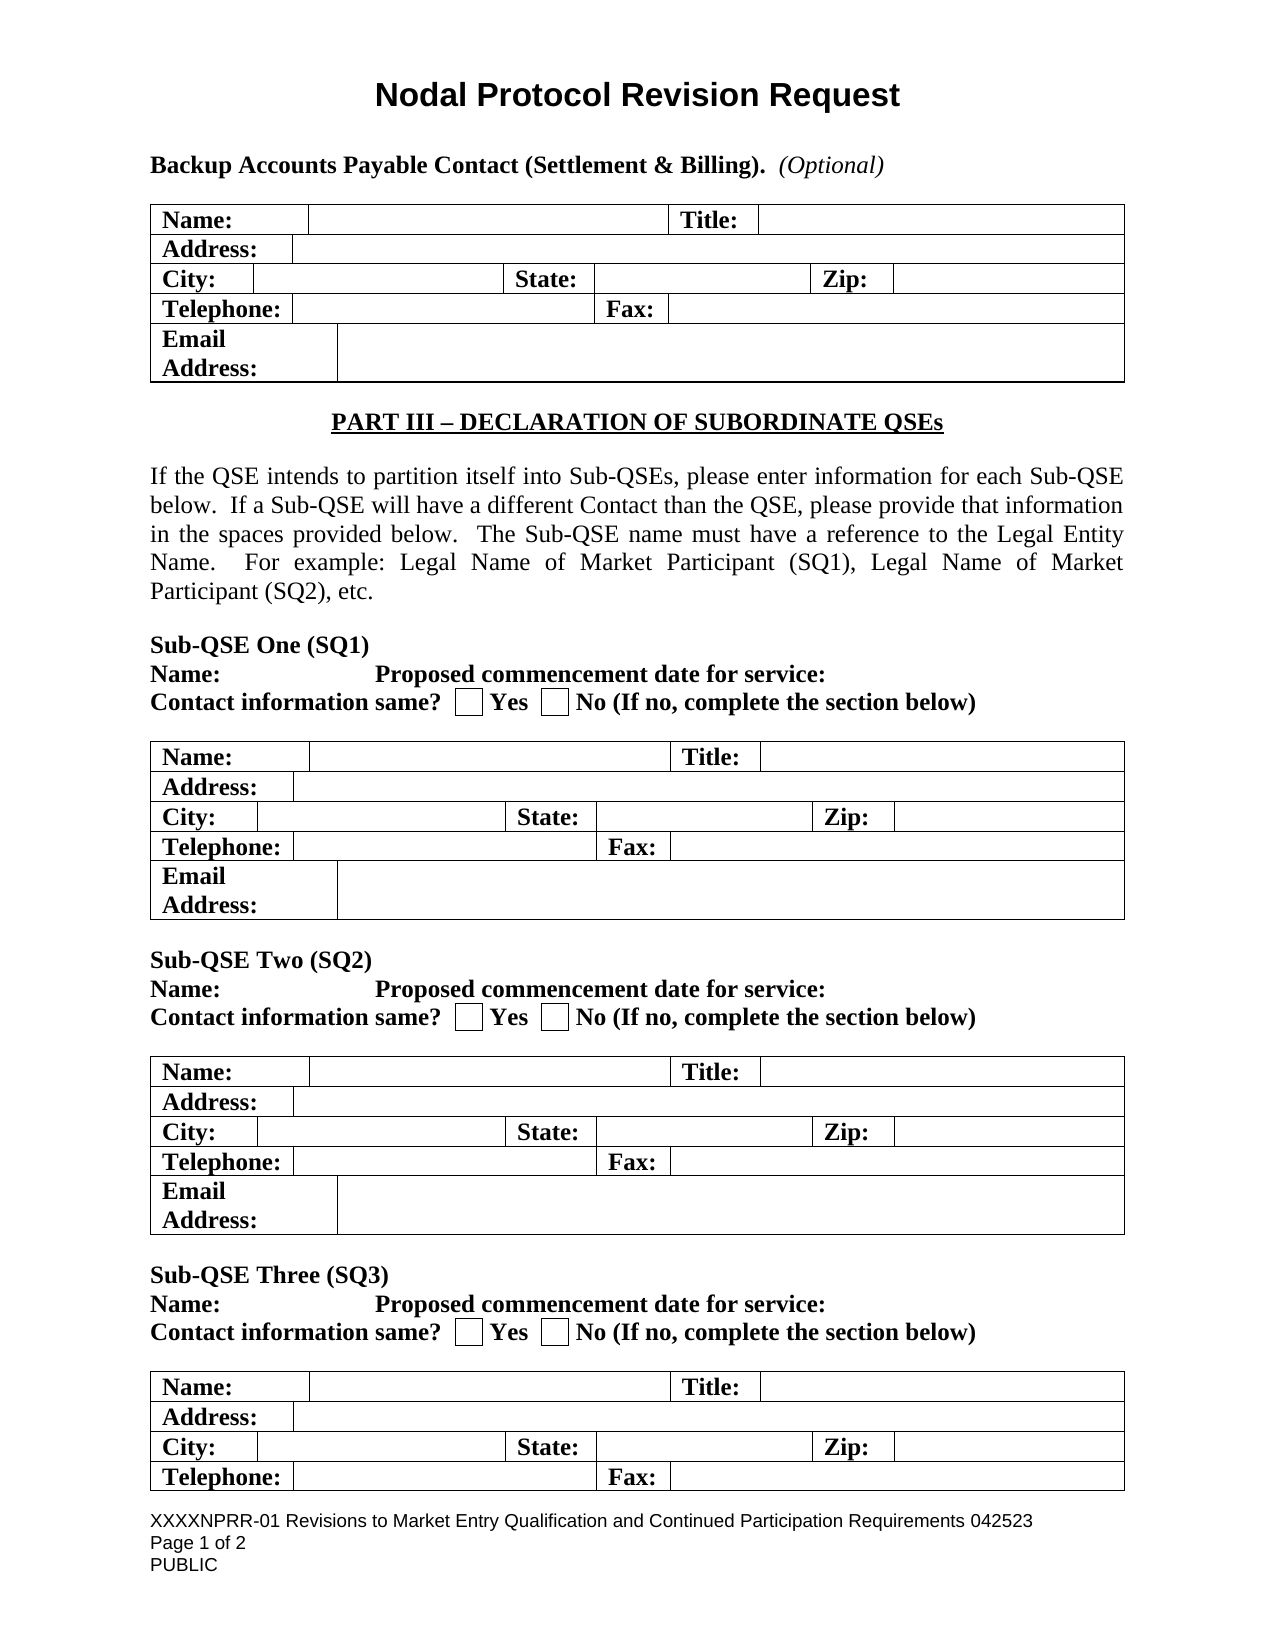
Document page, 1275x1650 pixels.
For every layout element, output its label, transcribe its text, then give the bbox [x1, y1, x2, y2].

table_cell City: [151, 264, 253, 293]
table_cell [895, 802, 1124, 831]
table_cell Telephone: [151, 832, 293, 860]
table_cell [595, 264, 810, 293]
table_header [310, 1372, 670, 1401]
table_header [309, 205, 668, 233]
table_header [761, 742, 1124, 771]
table_cell [258, 1432, 505, 1461]
table_cell City: [151, 1432, 257, 1461]
table_cell [338, 324, 1124, 381]
text Contact information same? Yes No (If no, complete the section below) [150, 687, 1125, 716]
table_cell State: [506, 1117, 596, 1146]
table_cell [258, 802, 505, 831]
table_cell [294, 772, 1124, 801]
table_cell [671, 1147, 1124, 1175]
table_cell [293, 235, 1124, 263]
table_cell State: [506, 1432, 596, 1461]
table_header [310, 1057, 670, 1086]
table_header [310, 742, 670, 771]
table_cell [597, 1117, 812, 1146]
table_header Name: [151, 742, 309, 771]
table_cell [338, 861, 1124, 919]
table_header [761, 1057, 1124, 1086]
table_cell [671, 1462, 1124, 1490]
table_cell [294, 1462, 596, 1490]
text Name: Proposed commencement date for service: [150, 974, 1125, 1002]
table_cell State: [506, 802, 596, 831]
table_cell Email Address: [151, 861, 337, 919]
table_header Title: [669, 205, 758, 233]
table_cell [597, 1432, 812, 1461]
table_cell City: [151, 1117, 257, 1146]
table_cell [293, 294, 594, 323]
table_cell [894, 264, 1124, 293]
table_header Name: [151, 1057, 309, 1086]
text Sub-QSE One (SQ1) [150, 630, 1125, 659]
table_cell Zip: [813, 802, 894, 831]
table_cell Address: [151, 1087, 293, 1116]
table_cell Zip: [813, 1117, 894, 1146]
table_cell Telephone: [151, 1147, 293, 1175]
table_cell [669, 294, 1124, 323]
table_cell [294, 832, 596, 860]
table_cell [597, 802, 812, 831]
table_cell Email Address: [151, 1176, 337, 1234]
text Contact information same? Yes No (If no, complete the section below) [150, 1002, 1125, 1031]
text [150, 1317, 1125, 1346]
table_cell [294, 1087, 1124, 1116]
text PART III – DECLARATION OF SUBORDINATE QSEs [150, 407, 1125, 436]
table_header [759, 205, 1124, 233]
table_cell Address: [151, 235, 292, 263]
table_header Title: [671, 1372, 760, 1401]
table_cell Telephone: [151, 1462, 293, 1490]
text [150, 1289, 1125, 1317]
table_cell [294, 1147, 596, 1175]
table_cell Fax: [597, 1147, 670, 1175]
table_cell [895, 1117, 1124, 1146]
text Backup Accounts Payable Contact (Settlement & Billing). (Optional) [150, 150, 1125, 179]
text Name: Proposed commencement date for service: [150, 659, 1125, 687]
text If the QSE intends to partition itself into Sub-QSEs, please enter information for each Sub-QSE below. If a Sub-QSE will have a different Contact than the QSE, please provide that information in the spaces provided below. The Sub-QSE name must have a reference to the Legal Entity Name. For example: Legal Name of Market Participant (SQ1), Legal Name of Market Participant (SQ2), etc. [150, 461, 1125, 605]
table_header Title: [671, 742, 760, 771]
table_cell City: [151, 802, 257, 831]
table_cell Telephone: [151, 294, 292, 323]
table_header Title: [671, 1057, 760, 1086]
table_cell Fax: [597, 1462, 670, 1490]
table_header [761, 1372, 1124, 1401]
table_cell [895, 1432, 1124, 1461]
table_cell [294, 1402, 1124, 1431]
table_cell Zip: [813, 1432, 894, 1461]
table_header Name: [151, 205, 308, 233]
text Sub-QSE Three (SQ3) [150, 1260, 1125, 1289]
table_cell [254, 264, 503, 293]
table_header Name: [151, 1372, 309, 1401]
table_cell Email Address: [151, 324, 337, 381]
table_cell [671, 832, 1124, 860]
table_cell State: [504, 264, 594, 293]
table_cell Address: [151, 1402, 293, 1431]
table_cell Fax: [597, 832, 670, 860]
table_cell Zip: [811, 264, 893, 293]
table_cell [258, 1117, 505, 1146]
table_cell Address: [151, 772, 293, 801]
text Sub-QSE Two (SQ2) [150, 945, 1125, 974]
table_cell [338, 1176, 1124, 1234]
table_cell Fax: [595, 294, 668, 323]
